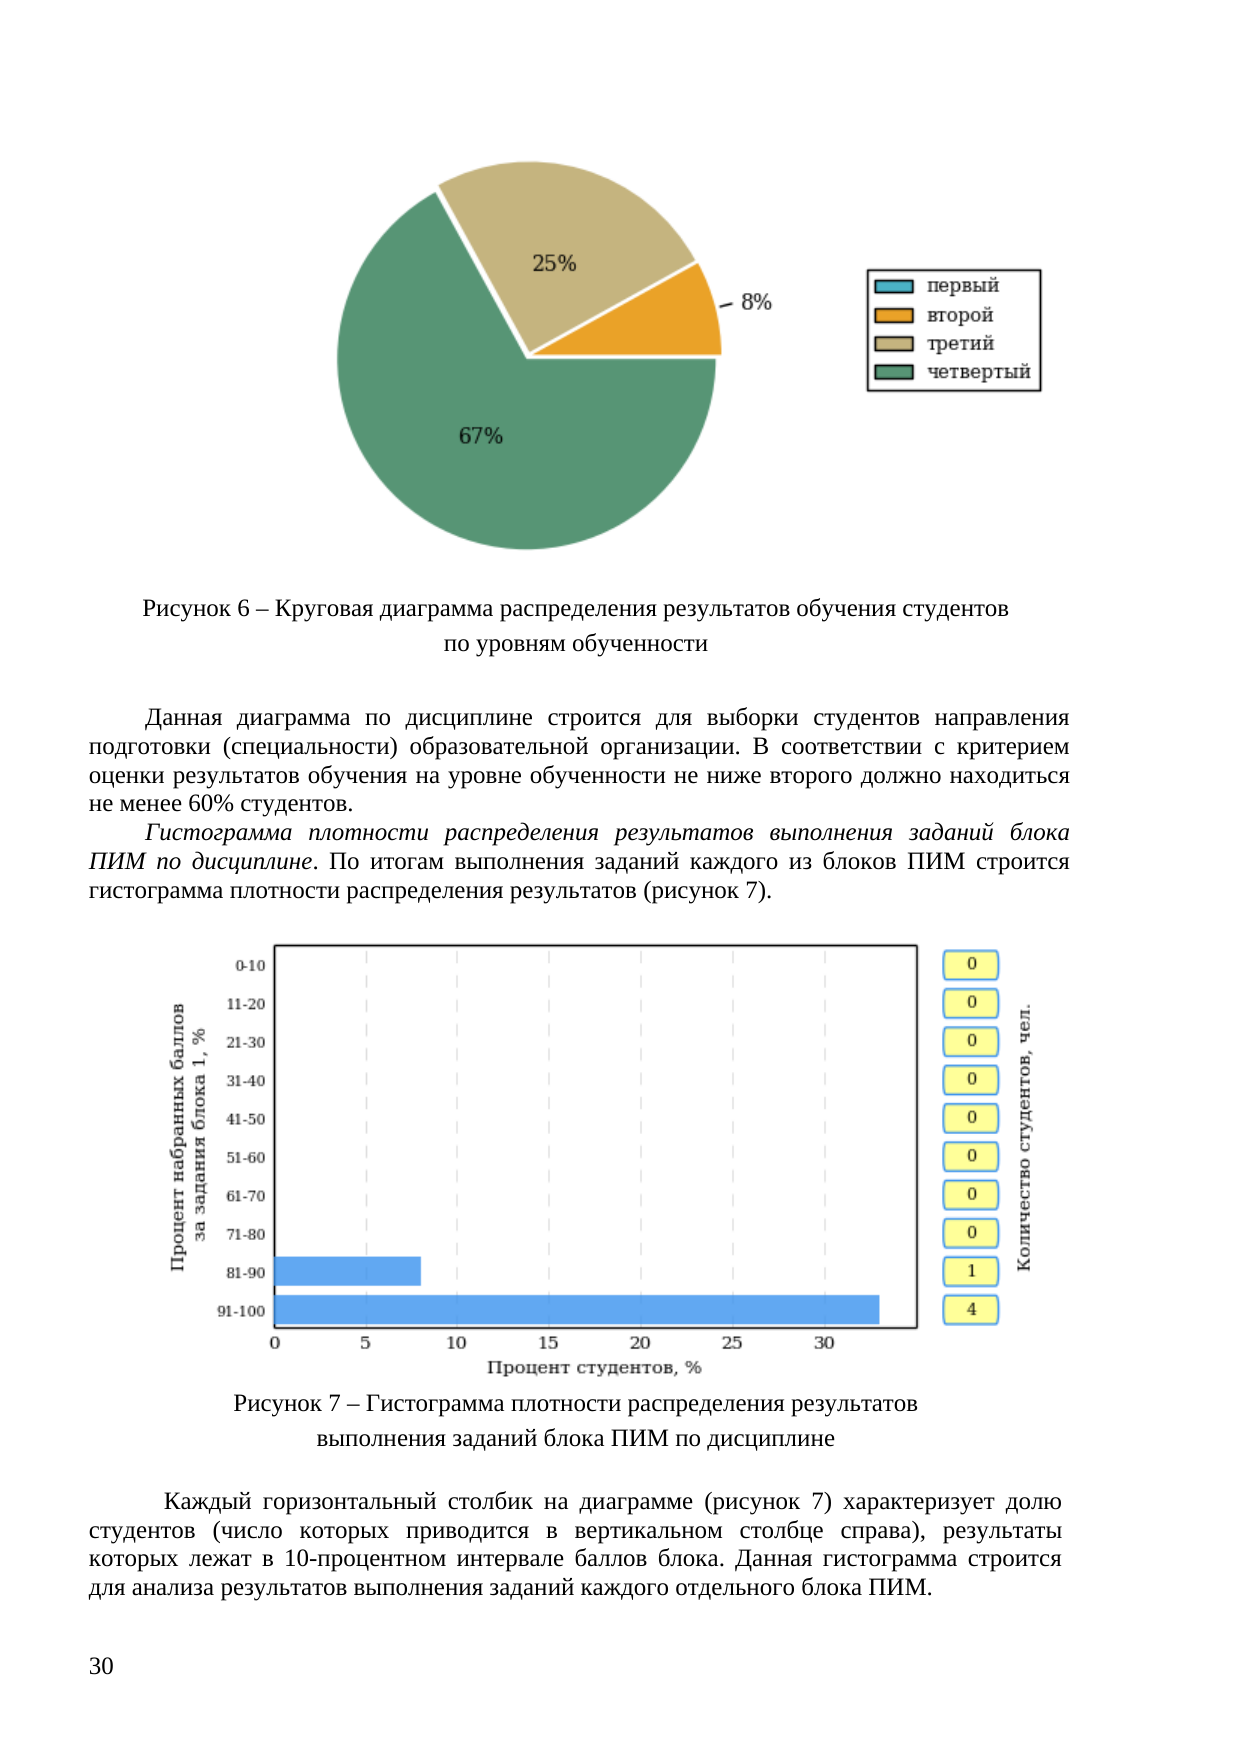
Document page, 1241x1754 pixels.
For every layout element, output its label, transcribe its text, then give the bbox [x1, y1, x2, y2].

text Каждый горизонтальный столбик на диаграмме (рисунок 7) характеризует долю студентов (число которых приводится в вертикальном столбце справа), результаты которых лежат в 10-процентном интервале баллов блока. Данная гистограмма строится для анализа результатов выполнения заданий каждого отдельного блока ПИМ. [89, 1486, 1063, 1601]
picture [103, 118, 1049, 594]
text Данная диаграмма по дисциплине строится для выборки студентов направления подготовки (специальности) образовательной организации. В соответствии с критерием оценки результатов обучения на уровне обученности не ниже второго должно находиться не менее 60% студентов. [89, 702, 1071, 817]
text Рисунок 7 – Гистограмма плотности распределения результатов выполнения заданий блока ПИМ по дисциплине [89, 1388, 1063, 1452]
text Гистограмма плотности распределения результатов выполнения заданий блока ПИМ по дисциплине. По итогам выполнения заданий каждого из блоков ПИМ строится гистограмма плотности распределения результатов (рисунок 7). [89, 817, 1071, 903]
text Рисунок 6 – Круговая диаграмма распределения результатов обучения студентов по уровням обученности [89, 593, 1063, 656]
picture [136, 922, 1053, 1389]
